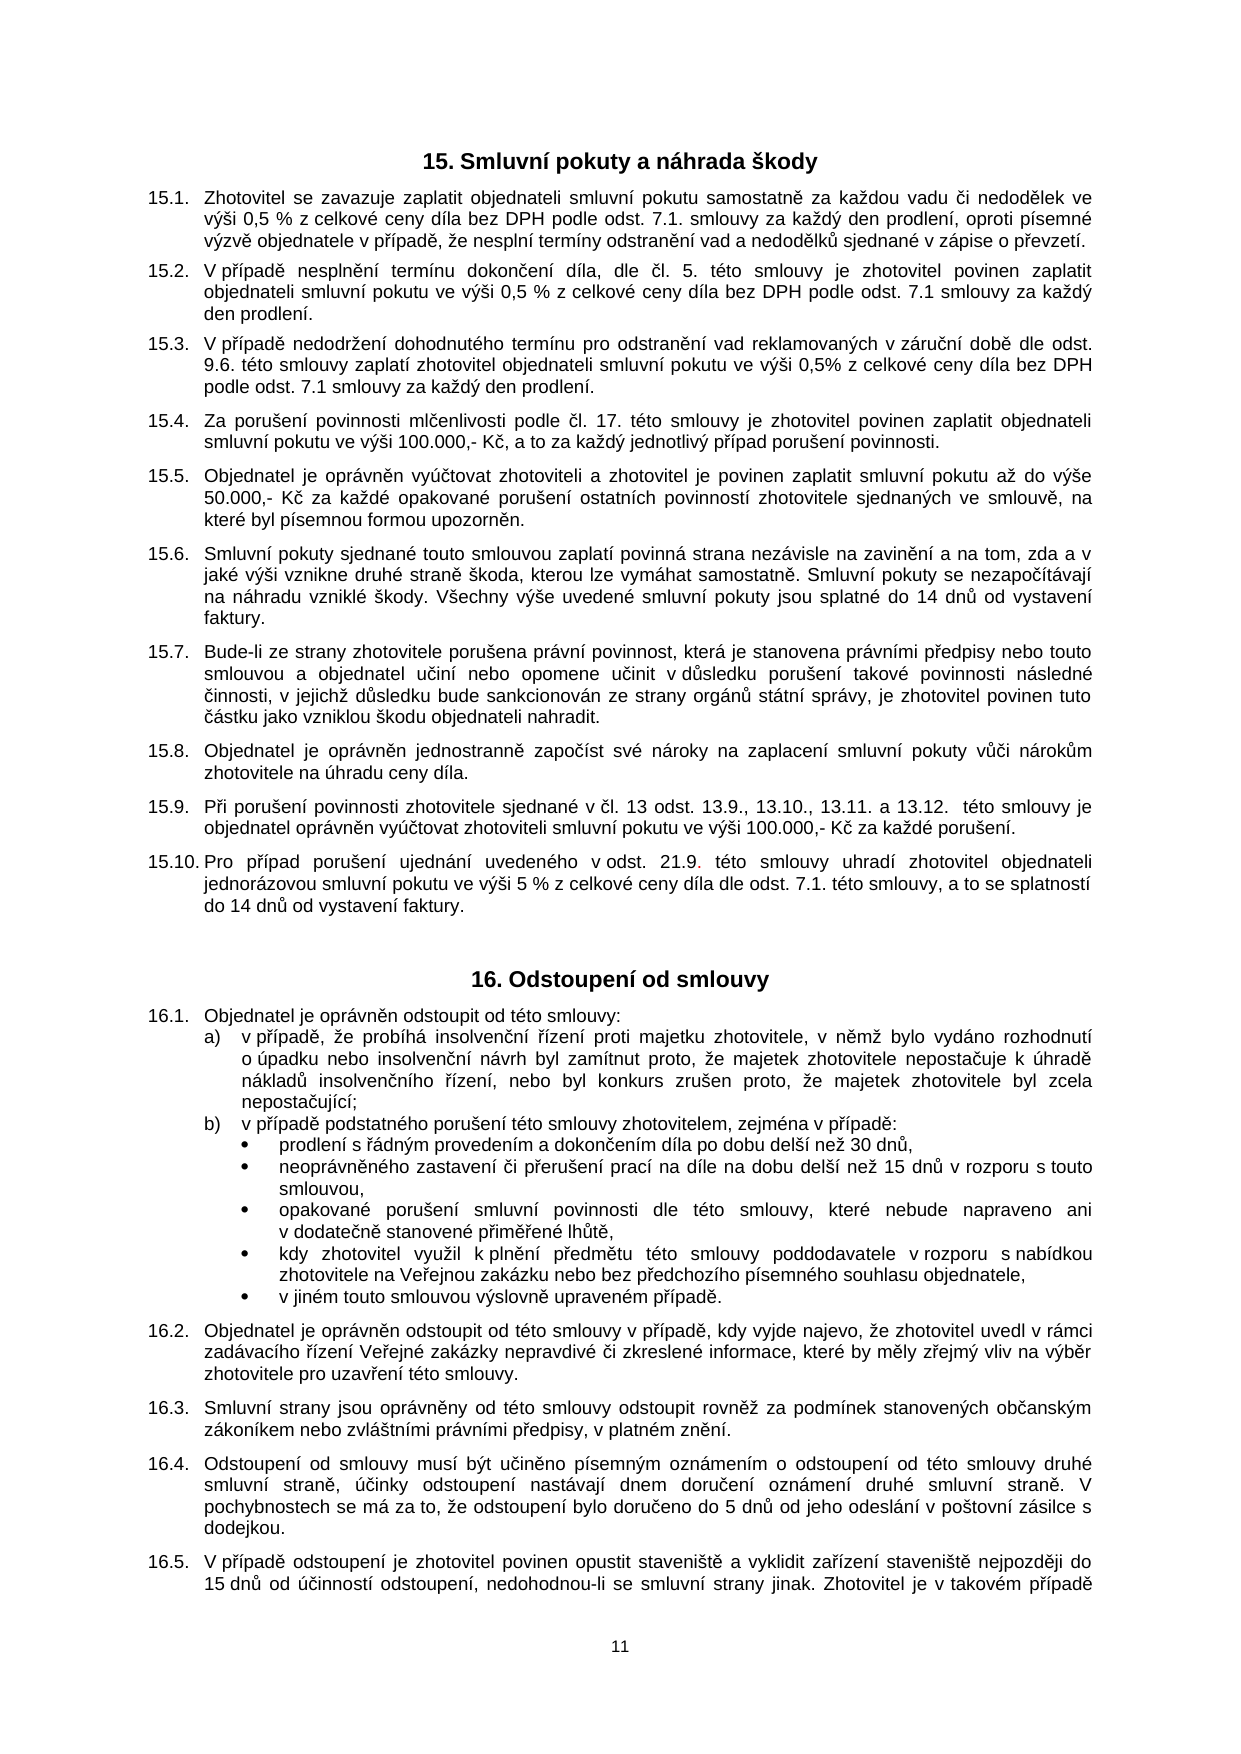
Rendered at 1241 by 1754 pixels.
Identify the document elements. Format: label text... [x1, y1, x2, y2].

list Smluvní pokuty sjednané touto smlouvou zaplatí povinná strana nezávisle na zavinění a na tom, zda a v jaké výši vznikne druhé straně škoda, kterou lze vymáhat samostatně. Smluvní pokuty se nezapočítávají na náhradu vzniklé škody. Všechny výše uvedené smluvní pokuty jsou splatné do 14 dnů od vystavení faktury. [148, 542, 1093, 629]
list Odstoupení od smlouvy [148, 966, 1093, 992]
list Za porušení povinnosti mlčenlivosti podle čl. 17. této smlouvy je zhotovitel povinen zaplatit objednateli smluvní pokutu ve výši 100.000,- Kč, a to za každý jednotlivý případ porušení povinnosti. [148, 410, 1093, 453]
list prodlení s řádným provedením a dokončením díla po dobu delší než 30 dnů, [241, 1134, 1093, 1156]
list v případě, že probíhá insolvenční řízení proti majetku zhotovitele, v němž bylo vydáno rozhodnutí o úpadku nebo insolvenční návrh byl zamítnut proto, že majetek zhotovitele nepostačuje k úhradě nákladů insolvenčního řízení, nebo byl konkurs zrušen proto, že majetek zhotovitele byl zcela nepostačující; [204, 1026, 1093, 1113]
list Objednatel je oprávněn odstoupit od této smlouvy: [148, 1005, 1093, 1026]
list kdy zhotovitel využil k plnění předmětu této smlouvy poddodavatele v rozporu s nabídkou zhotovitele na Veřejnou zakázku nebo bez předchozího písemného souhlasu objednatele, [241, 1242, 1093, 1286]
list neoprávněného zastavení či přerušení prací na díle na dobu delší než 15 dnů v rozporu s touto smlouvou, [241, 1156, 1093, 1199]
list Při porušení povinnosti zhotovitele sjednané v čl. 13 odst. 13.9., 13.10., 13.11. a 13.12. této smlouvy je objednatel oprávněn vyúčtovat zhotoviteli smluvní pokutu ve výši 100.000,- Kč za každé porušení. [148, 796, 1093, 839]
list v jiném touto smlouvou výslovně upraveném případě. [241, 1286, 1093, 1307]
list Zhotovitel se zavazuje zaplatit objednateli smluvní pokutu samostatně za každou vadu či nedodělek ve výši 0,5 % z celkové ceny díla bez DPH podle odst. 7.1. smlouvy za každý den prodlení, oproti písemné výzvě objednatele v případě, že nesplní termíny odstranění vad a nedodělků sjednané v zápise o převzetí. [148, 186, 1093, 251]
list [148, 1551, 1093, 1594]
list Bude-li ze strany zhotovitele porušena právní povinnost, která je stanovena právními předpisy nebo touto smlouvou a objednatel učiní nebo opomene učinit v důsledku porušení takové povinnosti následné činnosti, v jejichž důsledku bude sankcionován ze strany orgánů státní správy, je zhotovitel povinen tuto částku jako vzniklou škodu objednateli nahradit. [148, 641, 1093, 727]
list Odstoupení od smlouvy musí být učiněno písemným oznámením o odstoupení od této smlouvy druhé smluvní straně, účinky odstoupení nastávají dnem doručení oznámení druhé smluvní straně. V pochybnostech se má za to, že odstoupení bylo doručeno do 5 dnů od jeho odeslání v poštovní zásilce s dodejkou. [148, 1452, 1093, 1539]
list Smluvní pokuty a náhrada škody [148, 148, 1093, 174]
list Objednatel je oprávněn jednostranně započíst své nároky na zaplacení smluvní pokuty vůči nárokům zhotovitele na úhradu ceny díla. [148, 740, 1093, 783]
list v případě podstatného porušení této smlouvy zhotovitelem, zejména v případě: [204, 1113, 1093, 1134]
list opakované porušení smluvní povinnosti dle této smlouvy, které nebude napraveno ani v dodatečně stanovené přiměřené lhůtě, [241, 1199, 1093, 1242]
list V případě nedodržení dohodnutého termínu pro odstranění vad reklamovaných v záruční době dle odst. 9.6. této smlouvy zaplatí zhotovitel objednateli smluvní pokutu ve výši 0,5% z celkové ceny díla bez DPH podle odst. 7.1 smlouvy za každý den prodlení. [148, 332, 1093, 397]
list Objednatel je oprávněn vyúčtovat zhotoviteli a zhotovitel je povinen zaplatit smluvní pokutu až do výše 50.000,- Kč za každé opakované porušení ostatních povinností zhotovitele sjednaných ve smlouvě, na které byl písemnou formou upozorněn. [148, 465, 1093, 530]
list Smluvní strany jsou oprávněny od této smlouvy odstoupit rovněž za podmínek stanovených občanským zákoníkem nebo zvláštními právními předpisy, v platném znění. [148, 1397, 1093, 1440]
list Pro případ porušení ujednání uvedeného v odst. 21.9. této smlouvy uhradí zhotovitel objednateli jednorázovou smluvní pokutu ve výši 5 % z celkové ceny díla dle odst. 7.1. této smlouvy, a to se splatností do 14 dnů od vystavení faktury. [148, 851, 1093, 916]
list Objednatel je oprávněn odstoupit od této smlouvy v případě, kdy vyjde najevo, že zhotovitel uvedl v rámci zadávacího řízení Veřejné zakázky nepravdivé či zkreslené informace, které by měly zřejmý vliv na výběr zhotovitele pro uzavření této smlouvy. [148, 1320, 1093, 1384]
list V případě nesplnění termínu dokončení díla, dle čl. 5. této smlouvy je zhotovitel povinen zaplatit objednateli smluvní pokutu ve výši 0,5 % z celkové ceny díla bez DPH podle odst. 7.1 smlouvy za každý den prodlení. [148, 259, 1093, 324]
